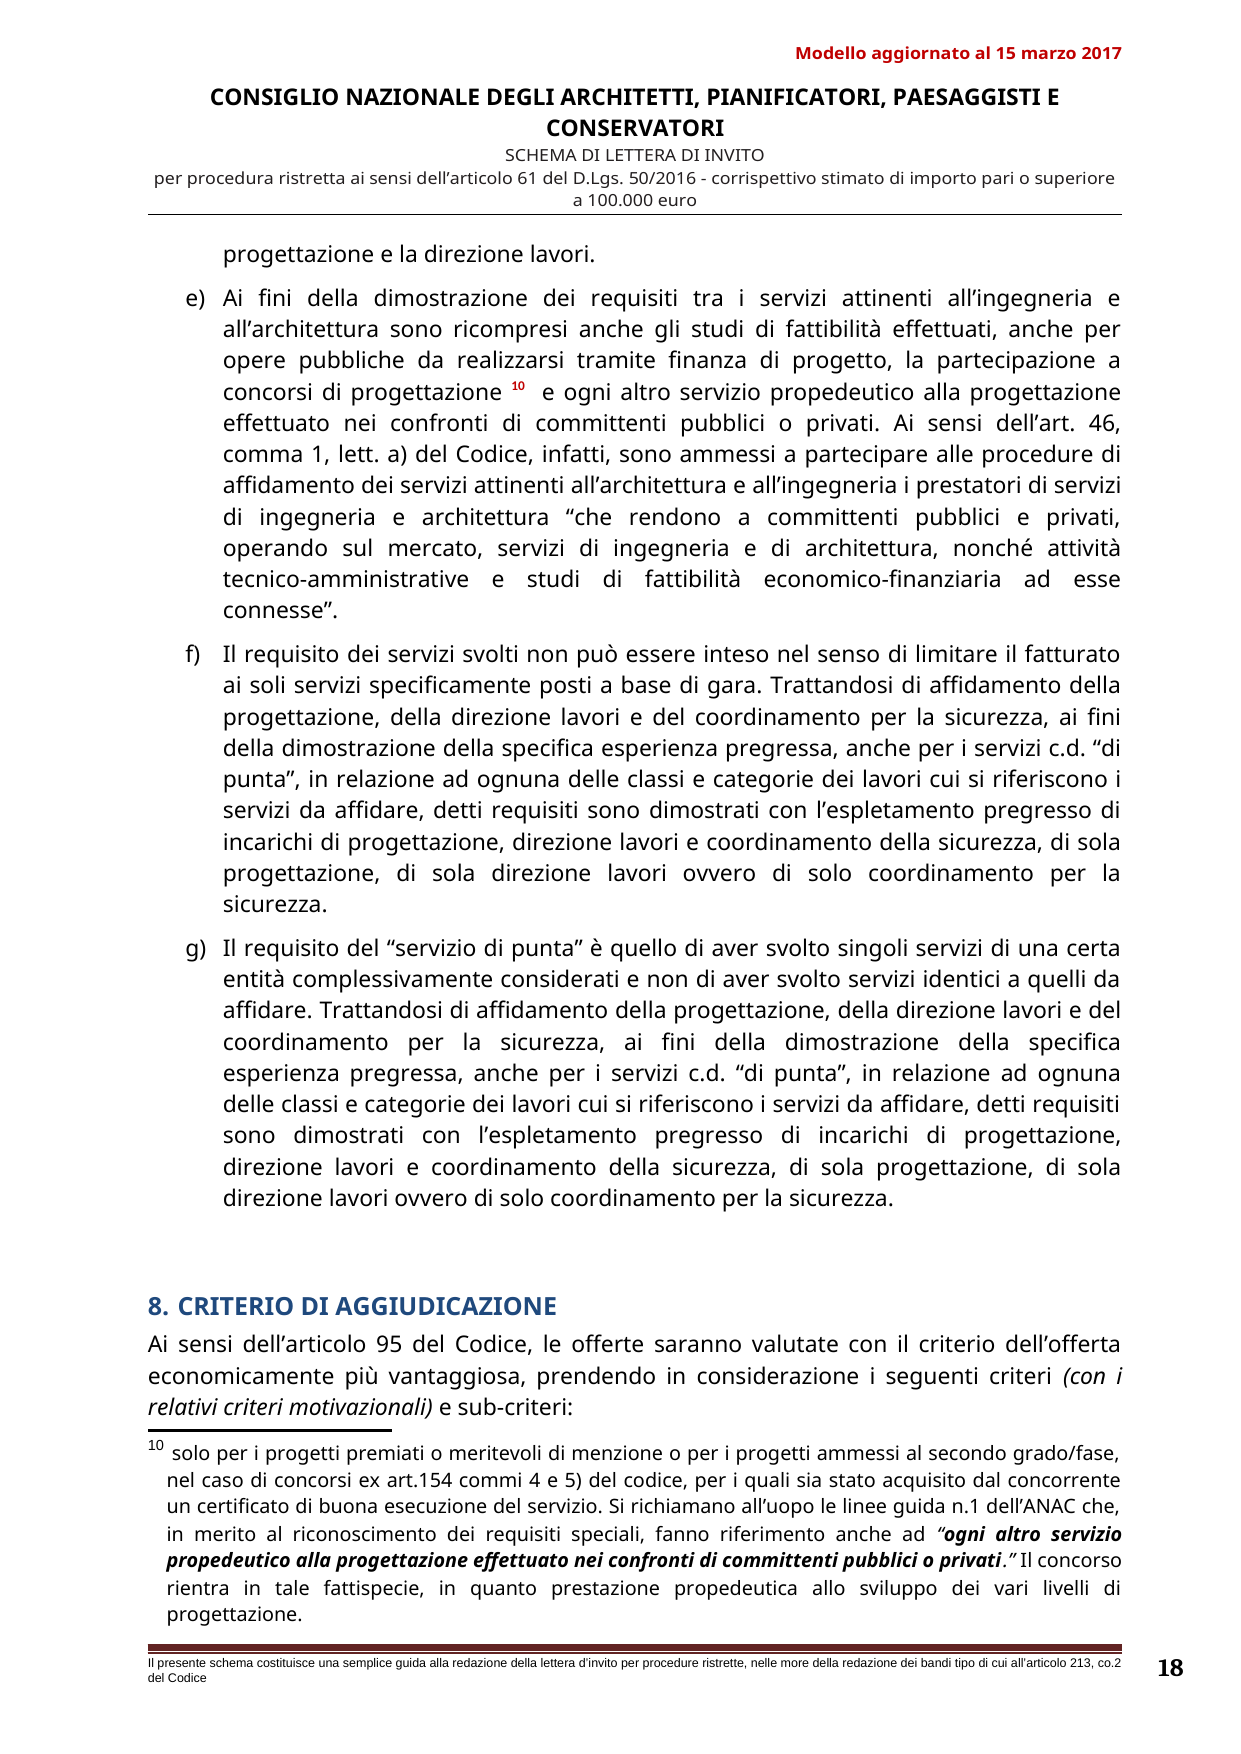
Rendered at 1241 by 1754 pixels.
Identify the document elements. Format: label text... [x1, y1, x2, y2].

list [185, 238, 1122, 269]
text Ai sensi dell’articolo 95 del Codice, le offerte saranno valutate con il criterio dell’offerta economicamente più vantaggiosa, prendendo in considerazione i seguenti criteri (con i relativi criteri motivazionali) e sub-criteri: [148, 1328, 1122, 1422]
list Il requisito del “servizio di punta” è quello di aver svolto singoli servizi di una certa entità complessivamente considerati e non di aver svolto servizi identici a quelli da affidare. Trattandosi di affidamento della progettazione, della direzione lavori e del coordinamento per la sicurezza, ai fini della dimostrazione della specifica esperienza pregressa, anche per i servizi c.d. “di punta”, in relazione ad ognuna delle classi e categorie dei lavori cui si riferiscono i servizi da affidare, detti requisiti sono dimostrati con l’espletamento pregresso di incarichi di progettazione, direzione lavori e coordinamento della sicurezza, di sola progettazione, di sola direzione lavori ovvero di solo coordinamento per la sicurezza. [185, 932, 1122, 1213]
list Ai fini della dimostrazione dei requisiti tra i servizi attinenti all’ingegneria e all’architettura sono ricompresi anche gli studi di fattibilità effettuati, anche per opere pubbliche da realizzarsi tramite finanza di progetto, la partecipazione a concorsi di progettazione e ogni altro servizio propedeutico alla progettazione effettuato nei confronti di committenti pubblici o privati. Ai sensi dell’art. 46, comma 1, lett. a) del Codice, infatti, sono ammessi a partecipare alle procedure di affidamento dei servizi attinenti all’architettura e all’ingegneria i prestatori di servizi di ingegneria e architettura “che rendono a committenti pubblici e privati, operando sul mercato, servizi di ingegneria e di architettura, nonché attività tecnico-amministrative e studi di fattibilità economico-finanziaria ad esse connesse”. [185, 282, 1122, 626]
subtitle 8. CRITERIO DI AGGIUDICAZIONE [148, 1288, 1157, 1322]
list Il requisito dei servizi svolti non può essere inteso nel senso di limitare il fatturato ai soli servizi specificamente posti a base di gara. Trattandosi di affidamento della progettazione, della direzione lavori e del coordinamento per la sicurezza, ai fini della dimostrazione della specifica esperienza pregressa, anche per i servizi c.d. “di punta”, in relazione ad ognuna delle classi e categorie dei lavori cui si riferiscono i servizi da affidare, detti requisiti sono dimostrati con l’espletamento pregresso di incarichi di progettazione, direzione lavori e coordinamento della sicurezza, di sola progettazione, di sola direzione lavori ovvero di solo coordinamento per la sicurezza. [185, 638, 1122, 919]
